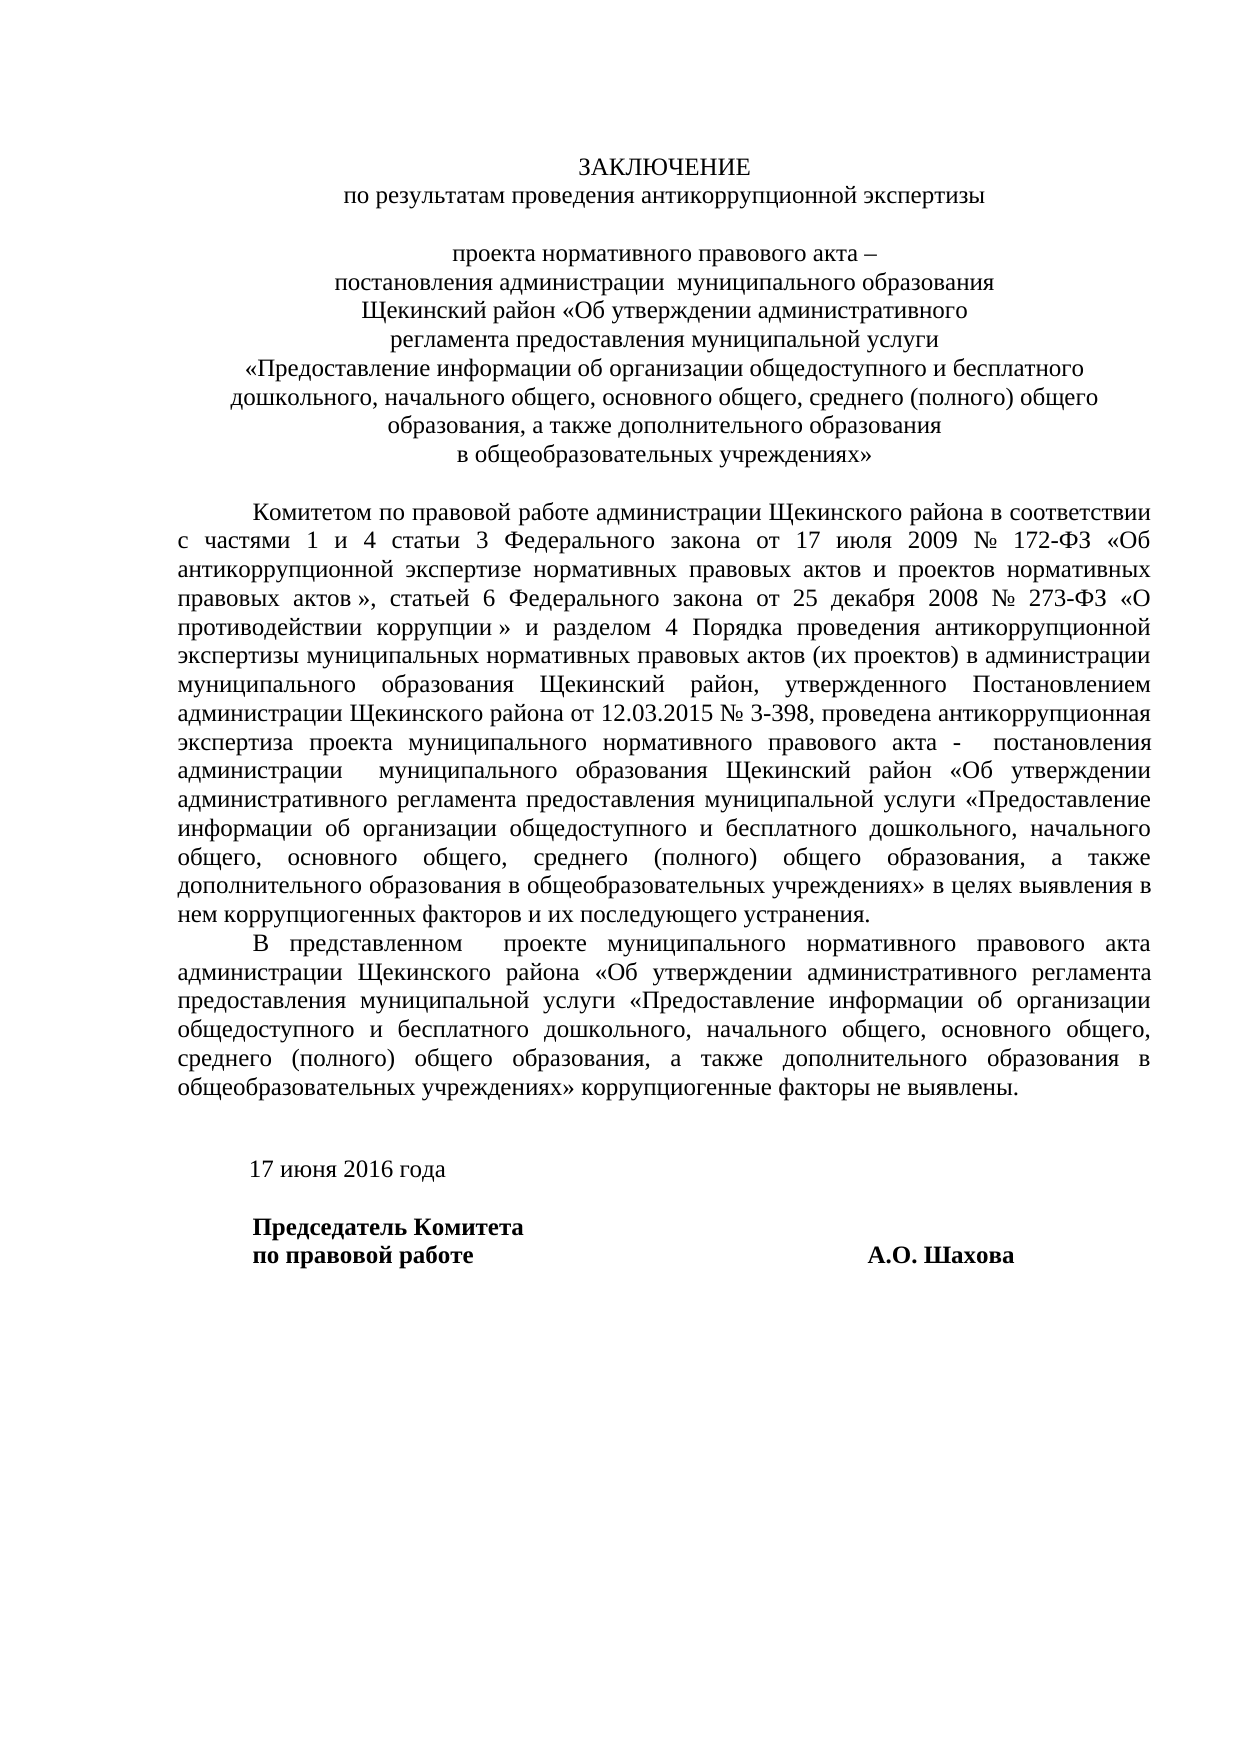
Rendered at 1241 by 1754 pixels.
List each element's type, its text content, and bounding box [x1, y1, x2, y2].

text проекта нормативного правового акта – [177, 238, 1152, 267]
text по правовой работе А.О. Шахова [177, 1240, 1152, 1269]
text Комитетом по правовой работе администрации Щекинского района в соответствии с частями 1 и 4 статьи 3 Федерального закона от 17 июля 2009 № 172-ФЗ «Об антикоррупционной экспертизе нормативных правовых актов и проектов нормативных правовых актов », статьей 6 Федерального закона от 25 декабря 2008 № 273-ФЗ «О противодействии коррупции » и разделом 4 Порядка проведения антикоррупционной экспертизы муниципальных нормативных правовых актов (их проектов) в администрации муниципального образования Щекинский район, утвержденного Постановлением администрации Щекинского района от 12.03.2015 № 3-398, проведена антикоррупционная экспертиза проекта муниципального нормативного правового акта - постановления администрации муниципального образования Щекинский район «Об утверждении административного регламента предоставления муниципальной услуги «Предоставление информации об организации общедоступного и бесплатного дошкольного, начального общего, основного общего, среднего (полного) общего образования, а также дополнительного образования в общеобразовательных учреждениях» в целях выявления в нем коррупциогенных факторов и их последующего устранения. [177, 497, 1152, 928]
text 17 июня 2016 года [177, 1154, 1152, 1183]
text регламента предоставления муниципальной услуги [177, 324, 1152, 353]
text Председатель Комитета [177, 1212, 1152, 1240]
text Щекинский район «Об утверждении административного [177, 295, 1152, 324]
text ЗАКЛЮЧЕНИЕ по результатам проведения антикоррупционной экспертизы [177, 152, 1152, 209]
text «Предоставление информации об организации общедоступного и бесплатного дошкольного, начального общего, основного общего, среднего (полного) общего образования, а также дополнительного образования [177, 353, 1152, 439]
text постановления администрации муниципального образования [177, 267, 1152, 295]
text В представленном проекте муниципального нормативного правового акта администрации Щекинского района «Об утверждении административного регламента предоставления муниципальной услуги «Предоставление информации об организации общедоступного и бесплатного дошкольного, начального общего, основного общего, среднего (полного) общего образования, а также дополнительного образования в общеобразовательных учреждениях» коррупциогенные факторы не выявлены. [177, 928, 1152, 1100]
text в общеобразовательных учреждениях» [177, 439, 1152, 468]
